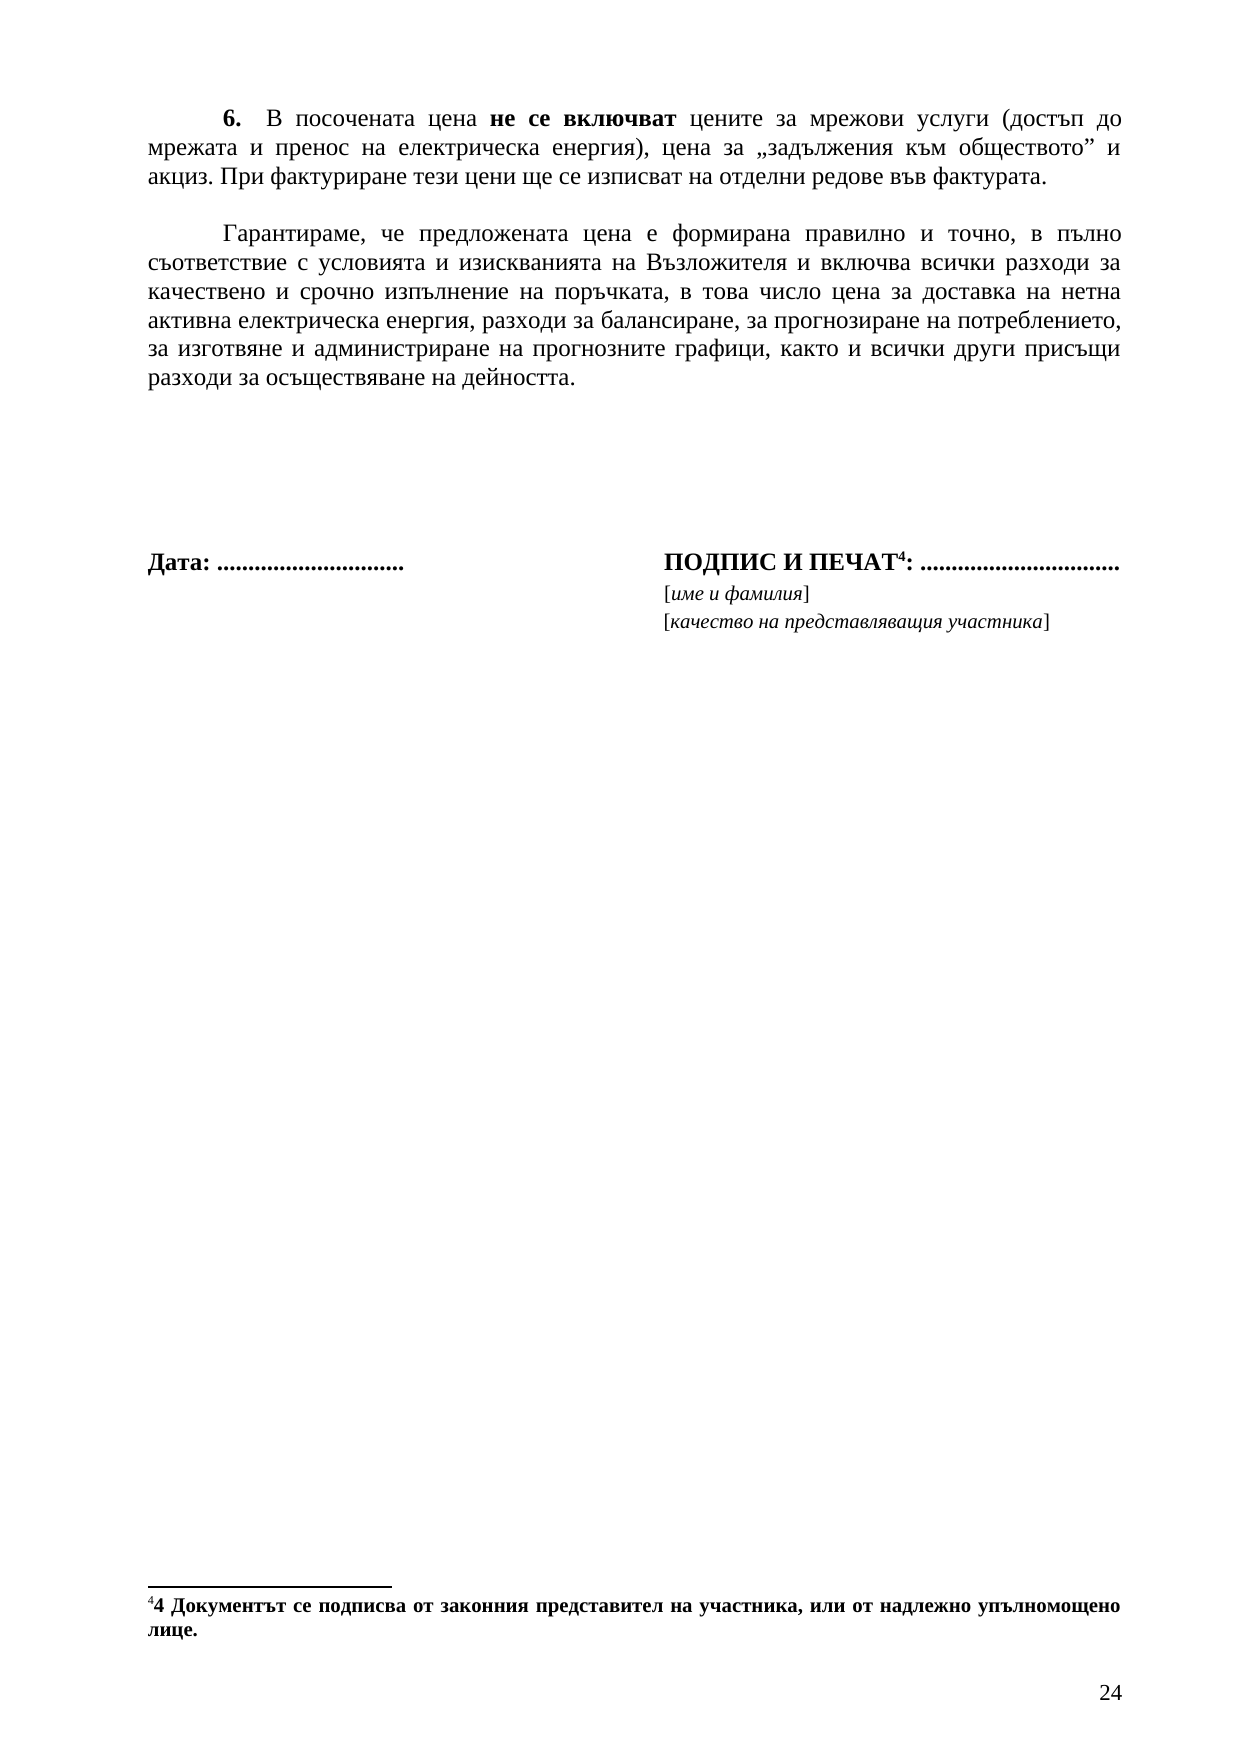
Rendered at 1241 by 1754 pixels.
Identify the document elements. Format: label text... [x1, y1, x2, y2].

text Гарантираме, че предложената цена е формирана правилно и точно, в пълно съответствие с условията и изискванията на Възложителя и включва всички разходи за качествено и срочно изпълнение на поръчката, в това число цена за доставка на нетна активна електрическа енергия, разходи за балансиране, за прогнозиране на потреблението, за изготвяне и администриране на прогнозните графици, както и всички други присъщи разходи за осъществяване на дейността. [148, 218, 1122, 391]
text [име и фамилия] [148, 581, 1115, 604]
text Дата: .............................. ПОДПИС И ПЕЧАТ: ................................ [148, 547, 1122, 576]
text [качество на представляващия участника] [148, 609, 1122, 633]
list В посочената цена не се включват цените за мрежови услуги (достъп до мрежата и пренос на електрическа енергия), цена за „задължения към обществото” и акциз. При фактуриране тези цени ще се изписват на отделни редове във фактурата. [148, 103, 1122, 190]
